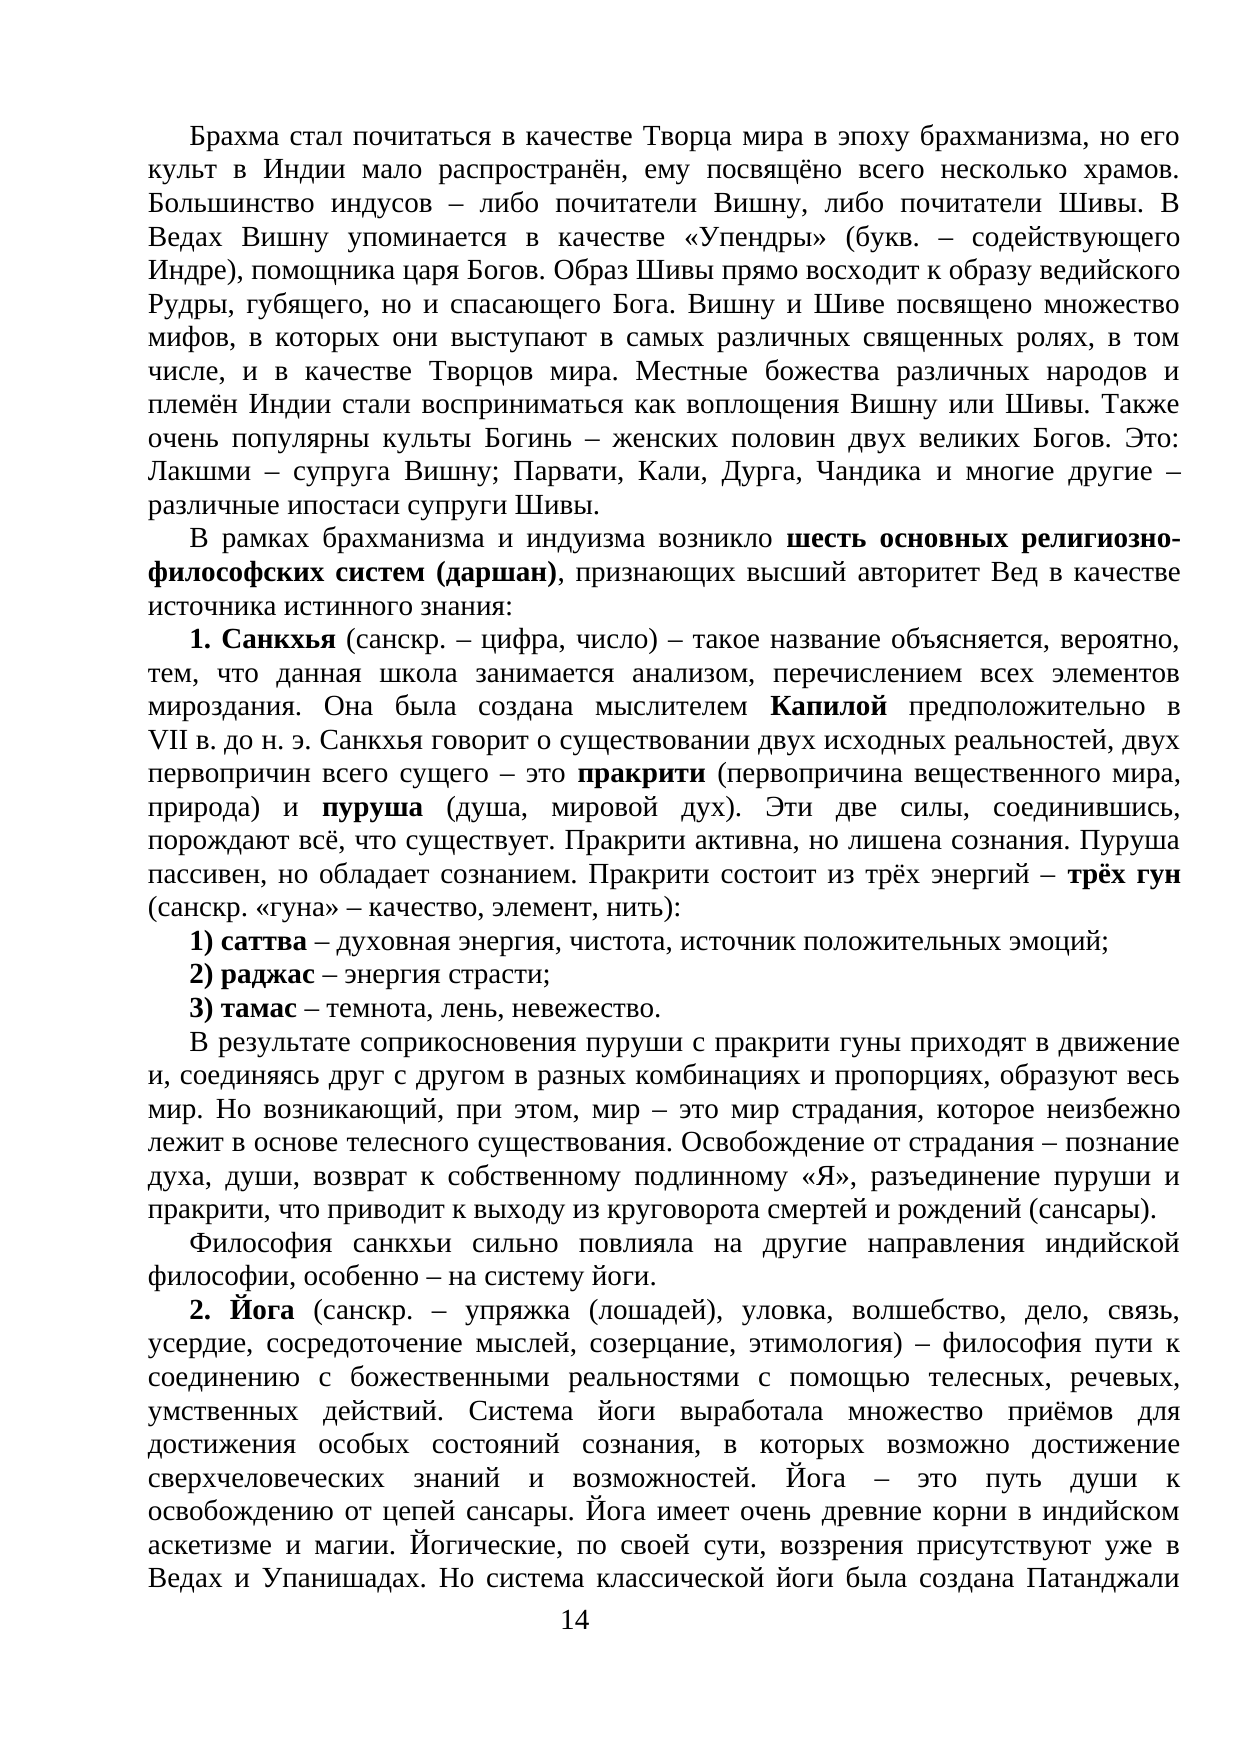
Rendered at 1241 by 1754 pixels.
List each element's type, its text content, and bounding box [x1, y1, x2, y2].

text 2) раджас – энергия страсти; [148, 957, 1181, 990]
text 1) саттва – духовная энергия, чистота, источник положительных эмоций; [148, 923, 1181, 957]
text В результате соприкосновения пуруши с пракрити гуны приходят в движение и, соединяясь друг с другом в разных комбинациях и пропорциях, образуют весь мир. Но возникающий, при этом, мир – это мир страдания, которое неизбежно лежит в основе телесного существования. Освобождение от страдания – познание духа, души, возврат к собственному подлинному «Я», разъединение пуруши и пракрити, что приводит к выходу из круговорота смертей и рождений (сансары). [148, 1024, 1181, 1225]
text В рамках брахманизма и индуизма возникло шесть основных религиозно-философских систем (даршан), признающих высший авторитет Вед в качестве источника истинного знания: [148, 521, 1181, 621]
text Брахма стал почитаться в качестве Творца мира в эпоху брахманизма, но его культ в Индии мало распространён, ему посвящёно всего несколько храмов. Большинство индусов – либо почитатели Вишну, либо почитатели Шивы. В Ведах Вишну упоминается в качестве «Упендры» (букв. – содействующего Индре), помощника царя Богов. Образ Шивы прямо восходит к образу ведийского Рудры, губящего, но и спасающего Бога. Вишну и Шиве посвящено множество мифов, в которых они выступают в самых различных священных ролях, в том числе, и в качестве Творцов мира. Местные божества различных народов и племён Индии стали восприниматься как воплощения Вишну или Шивы. Также очень популярны культы Богинь – женских половин двух великих Богов. Это: Лакшми – супруга Вишну; Парвати, Кали, Дурга, Чандика и многие другие – различные ипостаси супруги Шивы. [148, 118, 1181, 521]
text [148, 1292, 1181, 1594]
text Философия санкхьи сильно повлияла на другие направления индийской философии, особенно – на систему йоги. [148, 1225, 1181, 1292]
text 3) тамас – темнота, лень, невежество. [148, 990, 1181, 1024]
text 1. Санкхья (санскр. – цифра, число) – такое название объясняется, вероятно, тем, что данная школа занимается анализом, перечислением всех элементов мироздания. Она была создана мыслителем Капилой предположительно в VII в. до н. э. Санкхья говорит о существовании двух исходных реальностей, двух первопричин всего сущего – это пракрити (первопричина вещественного мира, природа) и пуруша (душа, мировой дух). Эти две силы, соединившись, порождают всё, что существует. Пракрити активна, но лишена сознания. Пуруша пассивен, но обладает сознанием. Пракрити состоит из трёх энергий – трёх гун (санскр. «гуна» – качество, элемент, нить): [148, 621, 1181, 923]
